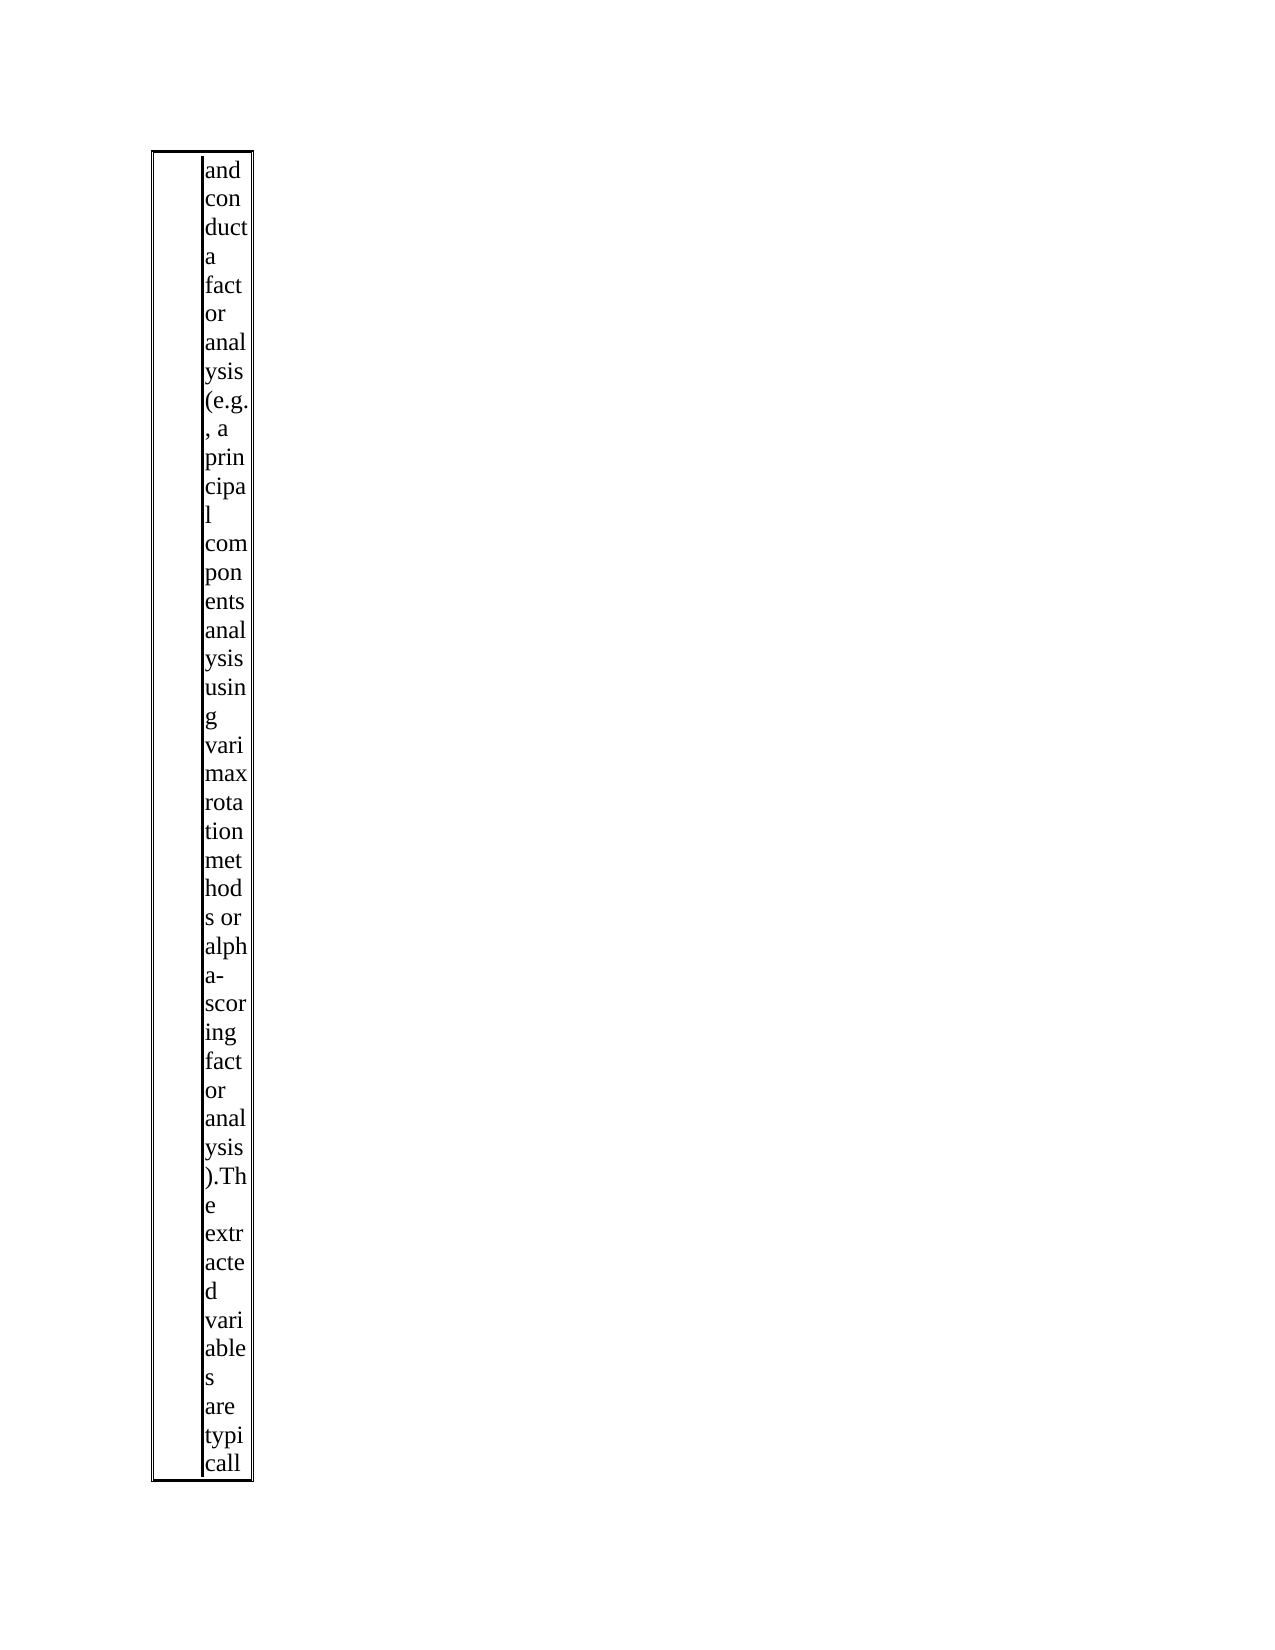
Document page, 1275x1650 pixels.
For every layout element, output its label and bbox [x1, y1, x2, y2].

table_cell [202, 153, 251, 1479]
table_cell [154, 153, 202, 1479]
